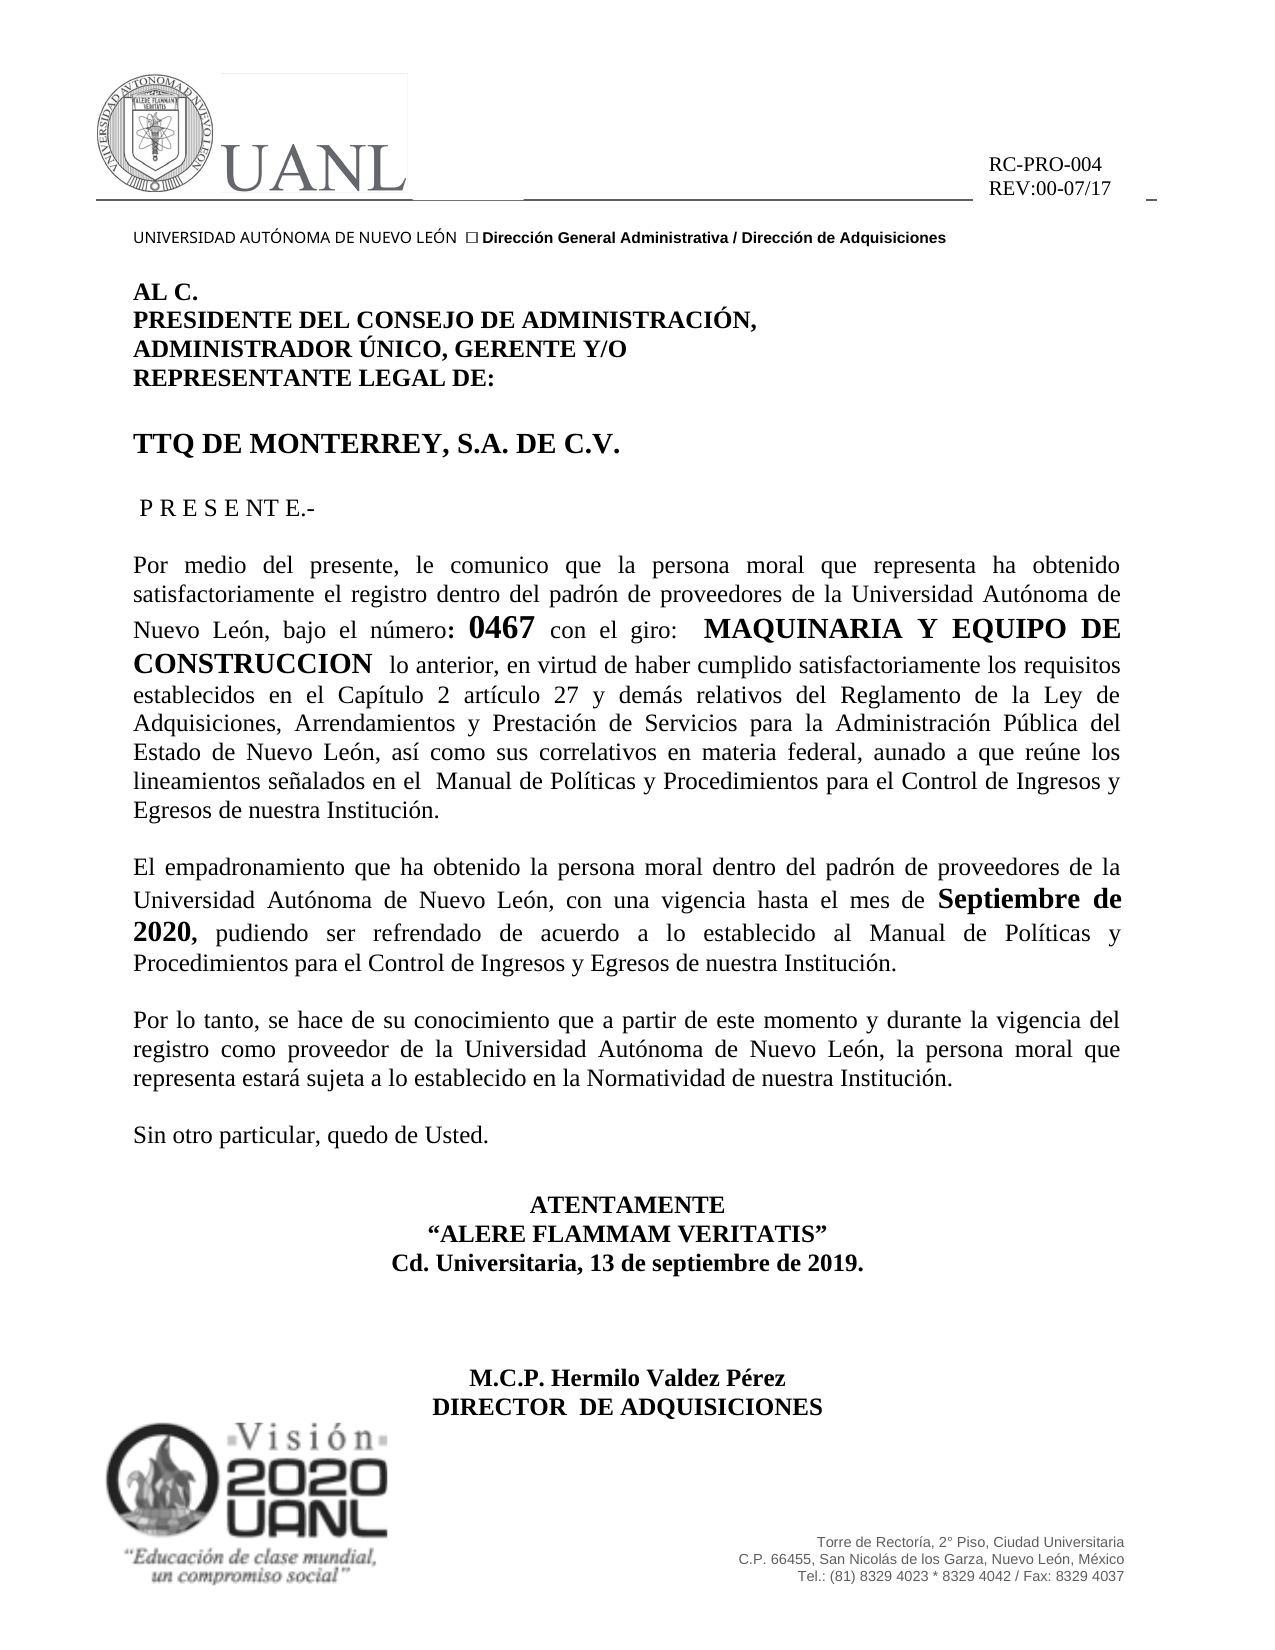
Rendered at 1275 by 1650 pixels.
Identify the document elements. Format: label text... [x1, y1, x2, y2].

text P R E S E NT E.- [133, 493, 1122, 522]
text AL C. [133, 277, 1122, 305]
picture [95, 73, 408, 193]
text DIRECTOR DE ADQUISICIONES [133, 1392, 1122, 1421]
text “ALERE FLAMMAM VERITATIS” [133, 1219, 1122, 1248]
text Por lo tanto, se hace de su conocimiento que a partir de este momento y durante la vigencia del registro como proveedor de de Nuevo León, la persona moral que representa estará sujeta a lo establecido en la Normatividad de nuestra Institución. [133, 1006, 1122, 1092]
subtitle Cd. Universitaria, 13 de septiembre de 2019. [133, 1248, 1122, 1277]
text REPRESENTANTE LEGAL DE: [133, 363, 1122, 392]
text Sin otro particular, quedo de Usted. [133, 1121, 1122, 1149]
text M.C.P. Hermilo Valdez Pérez [133, 1363, 1122, 1392]
text ADMINISTRADOR ÚNICO, GERENTE Y/O [133, 334, 1122, 363]
text TTQ DE MONTERREY, S.A. DE C.V. [133, 426, 1122, 459]
text El empadronamiento que ha obtenido la persona moral dentro del padrón de proveedores de la Universidad Autónoma de Nuevo León, con una vigencia hasta el mes de Septiembre de 2020, pudiendo ser refrendado de acuerdo a lo establecido al Manual de Políticas y Procedimientos para el Control de Ingresos y Egresos de nuestra Institución. [133, 852, 1122, 977]
text Por medio del presente, le comunico que la persona moral que representa ha obtenido satisfactoriamente el registro dentro del padrón de proveedores de la Universidad Autónoma de Nuevo León, bajo el número: 0467 con el giro: MAQUINARIA Y EQUIPO DE CONSTRUCCION lo anterior, en virtud de haber cumplido satisfactoriamente los requisitos establecidos en el Capítulo 2 artículo 27 y demás relativos del Reglamento de la Ley de Adquisiciones, Arrendamientos y Prestación de Servicios para la Administración Pública del Estado de Nuevo León, así como sus correlativos en materia federal, aunado a que reúne los lineamientos señalados en el Manual de Políticas y Procedimientos para el Control de Ingresos y Egresos de nuestra Institución. [133, 550, 1122, 823]
text PRESIDENTE DEL CONSEJO DE ADMINISTRACIÓN, [133, 305, 1122, 334]
text ATENTAMENTE [133, 1191, 1122, 1219]
